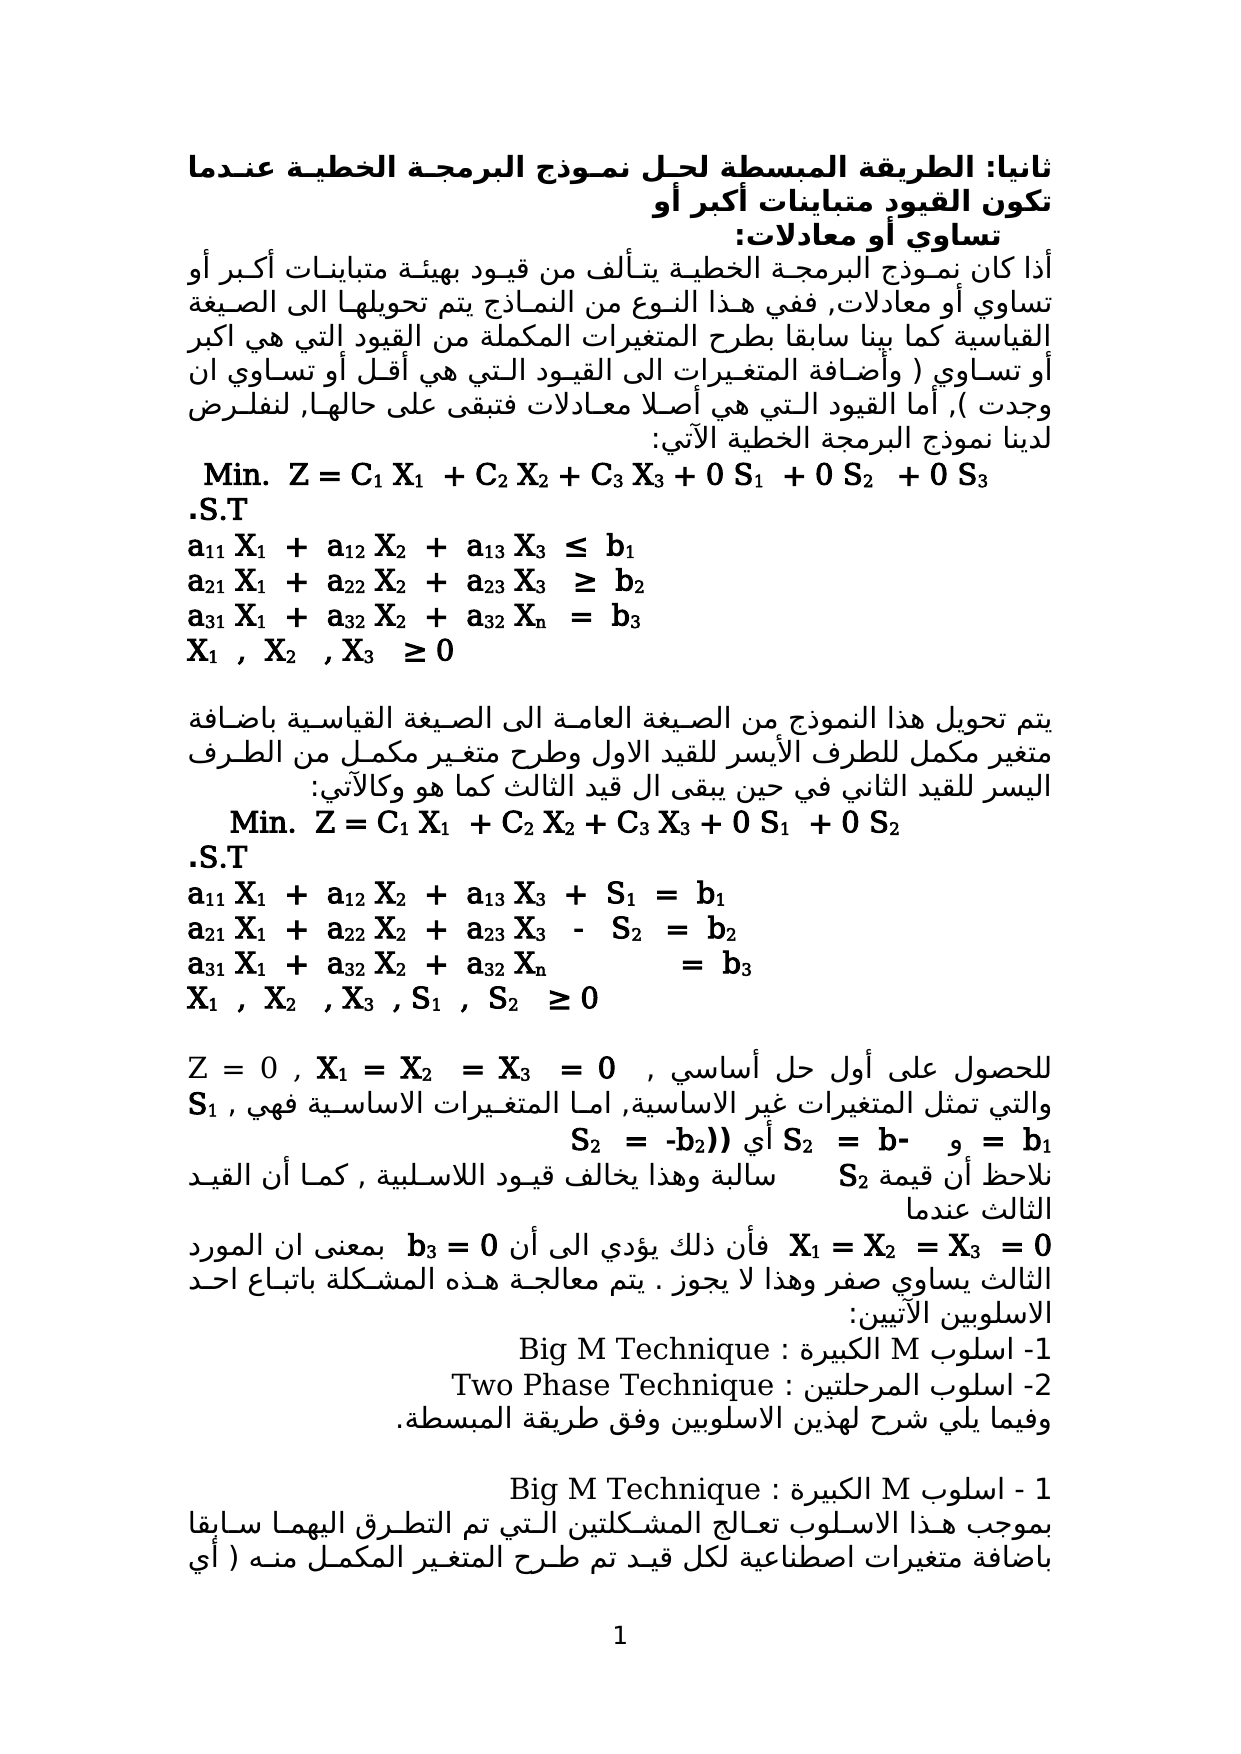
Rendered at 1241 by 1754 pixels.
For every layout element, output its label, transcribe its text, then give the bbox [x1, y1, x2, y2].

text X1 , X2 , X3 ≥ 0 [187, 631, 1053, 666]
text 2- اسلوب المرحلتين : Two Phase Technique [187, 1366, 1053, 1402]
text X1 , X2 , X3 , S1 , S2 ≥ 0 [187, 979, 1053, 1014]
text S.T. [187, 491, 1053, 526]
text a21 X1 + a22 X2 + a23 X3 ≥ b2 [187, 561, 1053, 596]
text Min. Z = C1 X1 + C2 X2 + C3 X3 + 0 S1 + 0 S2 + 0 S3 [187, 456, 1053, 491]
text 1- اسلوب M الكبيرة : Big M Technique [187, 1330, 1053, 1366]
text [187, 1507, 1053, 1574]
text a11 X1 + a12 X2 + a13 X3 ≤ b1 [187, 526, 1053, 561]
text a31 X1 + a32 X2 + a32 Xn = b3 [187, 944, 1053, 979]
text يتم تحويل هذا النموذج من الصيغة العامة الى الصيغة القياسية باضافة متغير مكمل للطرف الأيسر للقيد الاول وطرح متغير مكمل من الطرف اليسر للقيد الثاني في حين يبقى ال قيد الثالث كما هو وكالآتي: [187, 701, 1053, 803]
text ثانيا: الطريقة المبسطة لحل نموذج البرمجة الخطية عندما تكون القيود متباينات أكبر أو [187, 150, 1053, 218]
text تساوي أو معادلات: [187, 218, 1053, 252]
text للحصول على أول حل أساسي , Z = 0 , X1 = X2 = X3 = 0 والتي تمثل المتغيرات غير الاساسية, اما المتغيرات الاساسية فهي , S1 = b1 و -S2 = b أي ((S2 = -b2 [187, 1049, 1053, 1157]
text X1 = X2 = X3 = 0 فأن ذلك يؤدي الى أن b3 = 0 بمعنى ان المورد الثالث يساوي صفر وهذا لا يجوز . يتم معالجة هذه المشكلة باتباع احد الاسلوبين الآتيين: [187, 1226, 1053, 1330]
text a31 X1 + a32 X2 + a32 Xn = b3 [187, 596, 1053, 631]
text a21 X1 + a22 X2 + a23 X3 - S2 = b2 [187, 909, 1053, 944]
text 1 - اسلوب M الكبيرة : Big M Technique [187, 1471, 1053, 1507]
text S.T. [187, 838, 1053, 874]
text أذا كان نموذج البرمجة الخطية يتألف من قيود بهيئة متباينات أكبر أو تساوي أو معادلات, ففي هذا النوع من النماذج يتم تحويلها الى الصيغة القياسية كما بينا سابقا بطرح المتغيرات المكملة من القيود التي هي اكبر أو تساوي ( وأضافة المتغيرات الى القيود التي هي أقل أو تساوي ان وجدت ), أما القيود التي هي أصلا معادلات فتبقى على حالها, لنفلرض لدينا نموذج البرمجة الخطية الآتي: [187, 252, 1053, 456]
text Min. Z = C1 X1 + C2 X2 + C3 X3 + 0 S1 + 0 S2 [187, 803, 1053, 838]
text نلاحظ أن قيمة S2 سالبة وهذا يخالف قيود اللاسلبية , كما أن القيد الثالث عندما [187, 1157, 1053, 1226]
text a11 X1 + a12 X2 + a13 X3 + S1 = b1 [187, 874, 1053, 909]
text وفيما يلي شرح لهذين الاسلوبين وفق طريقة المبسطة. [187, 1402, 1053, 1436]
